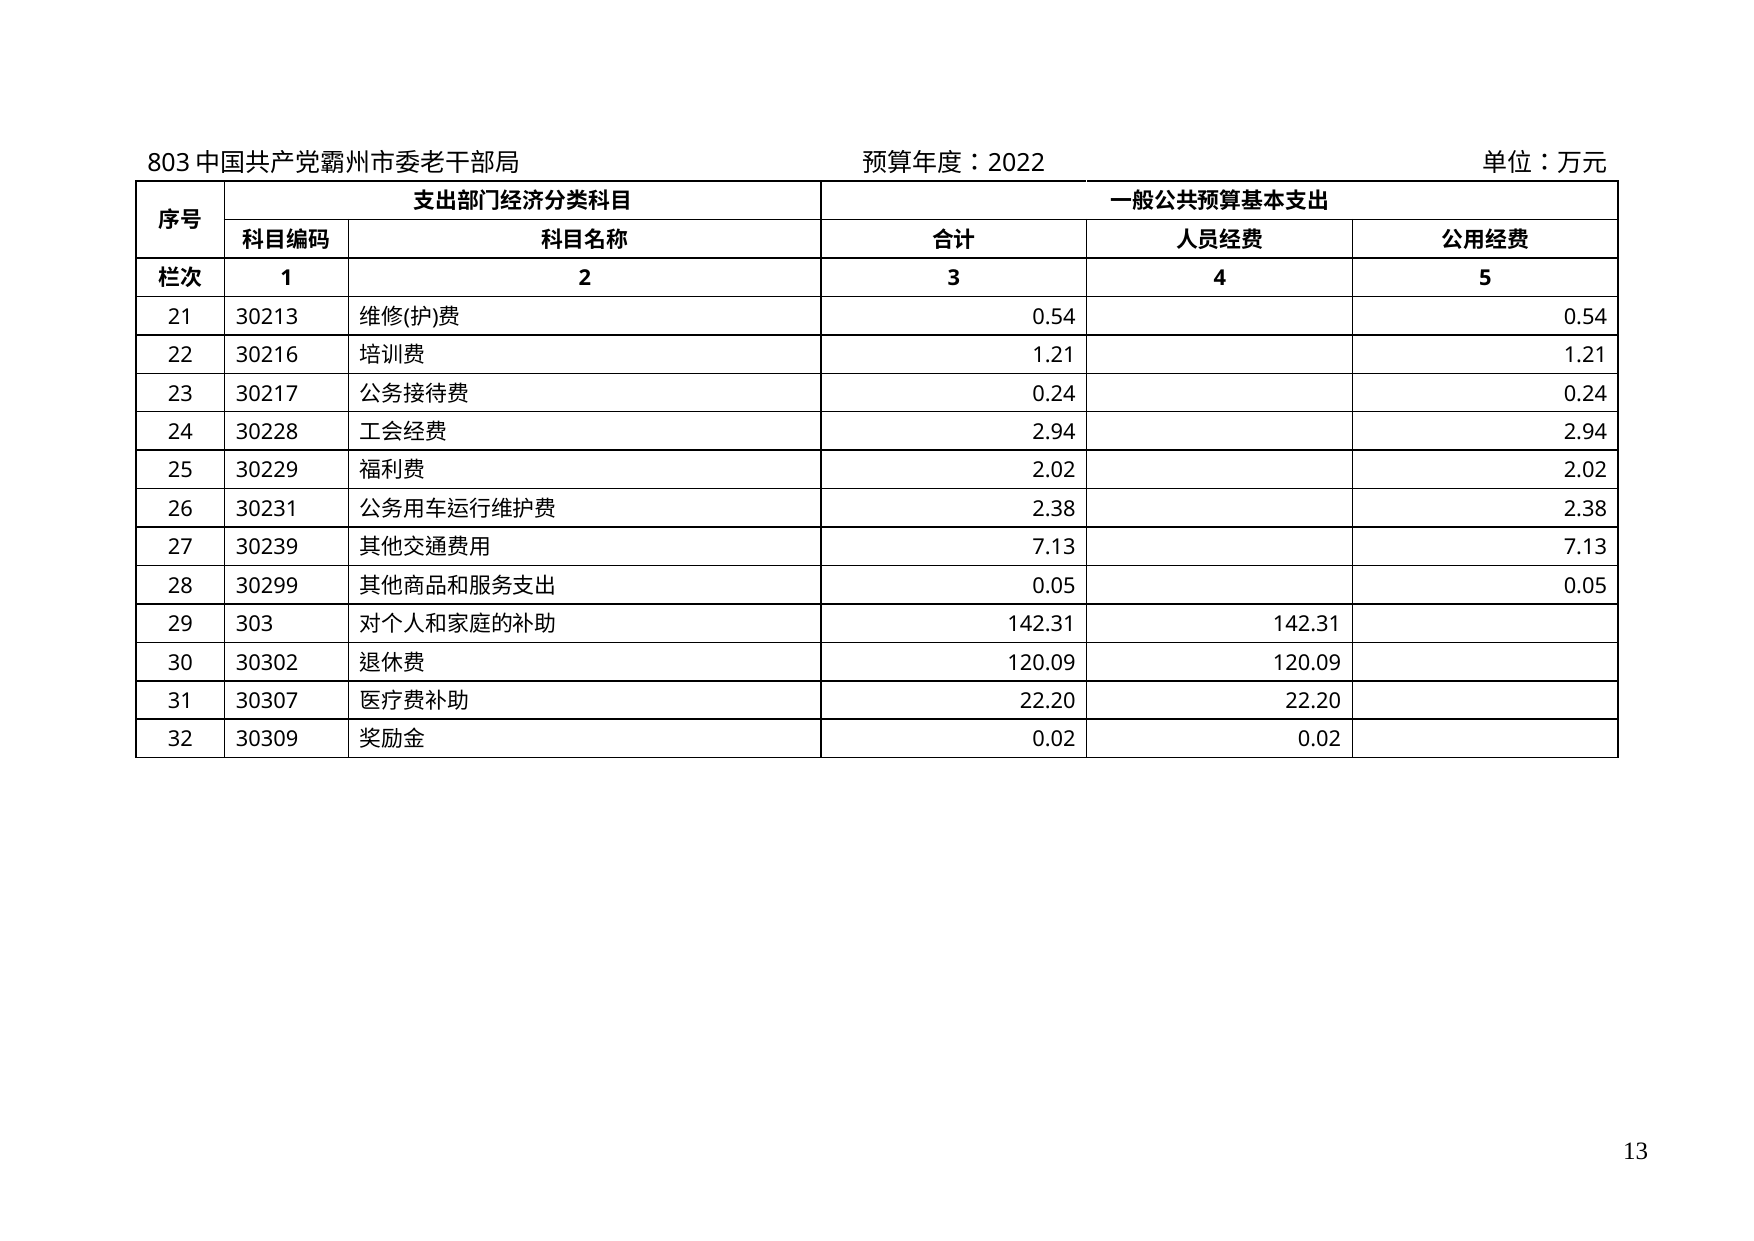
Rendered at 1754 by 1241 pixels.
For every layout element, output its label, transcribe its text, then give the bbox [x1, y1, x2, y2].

table_cell 22.20 [1087, 682, 1352, 718]
table_cell 人员经费 [1087, 220, 1352, 257]
table_cell [1087, 336, 1352, 372]
table_cell 4 [1087, 259, 1352, 296]
table_cell 21 [137, 297, 224, 334]
table_cell 22.20 [822, 682, 1086, 718]
table_cell 2.94 [822, 412, 1086, 449]
table_cell [1353, 643, 1617, 680]
table_cell [1087, 566, 1352, 603]
table_cell [1353, 605, 1617, 641]
table_cell 30213 [225, 297, 348, 334]
table_cell 其他商品和服务支出 [349, 566, 820, 603]
table_cell 30307 [225, 682, 348, 718]
table_cell 0.24 [1353, 374, 1617, 411]
table_cell 0.02 [1087, 720, 1352, 757]
table_cell [1087, 489, 1352, 526]
table_cell 合计 [822, 220, 1086, 257]
table_cell 2.38 [1353, 489, 1617, 526]
table_cell 科目编码 [225, 220, 348, 257]
table_cell 奖励金 [349, 720, 820, 757]
table_cell 30239 [225, 528, 348, 564]
table_cell 30 [137, 643, 224, 680]
table_cell 0.02 [822, 720, 1086, 757]
table_cell 142.31 [822, 605, 1086, 641]
table_cell 维修(护)费 [349, 297, 820, 334]
table_cell 0.05 [1353, 566, 1617, 603]
table_cell 26 [137, 489, 224, 526]
table_cell 30309 [225, 720, 348, 757]
table_cell [1087, 528, 1352, 564]
table_cell 栏次 [137, 259, 224, 296]
table_header 预算年度：2022 [822, 143, 1086, 180]
table_cell 30231 [225, 489, 348, 526]
table_cell 31 [137, 682, 224, 718]
table_cell [1087, 297, 1352, 334]
table_cell 0.24 [822, 374, 1086, 411]
table_header 单位：万元 [1087, 143, 1617, 180]
table_cell 28 [137, 566, 224, 603]
table_cell 2.38 [822, 489, 1086, 526]
table_cell 序号 [137, 182, 224, 257]
table_cell 24 [137, 412, 224, 449]
table_cell 22 [137, 336, 224, 372]
table_cell [1353, 682, 1617, 718]
table_cell 2.02 [1353, 451, 1617, 488]
table_cell 32 [137, 720, 224, 757]
table_cell 2 [349, 259, 820, 296]
table_cell 1 [225, 259, 348, 296]
table_cell [1087, 451, 1352, 488]
table_cell 120.09 [1087, 643, 1352, 680]
table_cell 27 [137, 528, 224, 564]
table_cell 7.13 [822, 528, 1086, 564]
table_cell 3 [822, 259, 1086, 296]
table_cell 0.54 [1353, 297, 1617, 334]
table_cell 7.13 [1353, 528, 1617, 564]
table_cell 一般公共预算基本支出 [822, 182, 1617, 219]
table_cell 30228 [225, 412, 348, 449]
table_cell 其他交通费用 [349, 528, 820, 564]
table_cell 1.21 [822, 336, 1086, 372]
table_cell 120.09 [822, 643, 1086, 680]
table_cell 0.54 [822, 297, 1086, 334]
table_cell 29 [137, 605, 224, 641]
table_cell [1087, 374, 1352, 411]
table_cell 142.31 [1087, 605, 1352, 641]
table_cell 对个人和家庭的补助 [349, 605, 820, 641]
table_cell 医疗费补助 [349, 682, 820, 718]
table_cell 支出部门经济分类科目 [225, 182, 820, 219]
table_cell 30299 [225, 566, 348, 603]
table_cell 30217 [225, 374, 348, 411]
table_cell 科目名称 [349, 220, 820, 257]
table_cell 2.02 [822, 451, 1086, 488]
table_cell 0.05 [822, 566, 1086, 603]
table_cell 5 [1353, 259, 1617, 296]
table_cell 退休费 [349, 643, 820, 680]
table_cell 培训费 [349, 336, 820, 372]
table_cell 福利费 [349, 451, 820, 488]
table_cell 30302 [225, 643, 348, 680]
table_header 803中国共产党霸州市委老干部局 [137, 143, 820, 180]
table_cell 303 [225, 605, 348, 641]
table_cell 1.21 [1353, 336, 1617, 372]
table_cell [1087, 412, 1352, 449]
table_cell 30229 [225, 451, 348, 488]
table_cell 公务接待费 [349, 374, 820, 411]
table_cell 23 [137, 374, 224, 411]
table_cell 2.94 [1353, 412, 1617, 449]
table_cell 工会经费 [349, 412, 820, 449]
table_cell 30216 [225, 336, 348, 372]
table_cell 公用经费 [1353, 220, 1617, 257]
table_cell 25 [137, 451, 224, 488]
table_cell 公务用车运行维护费 [349, 489, 820, 526]
table_cell [1353, 720, 1617, 757]
